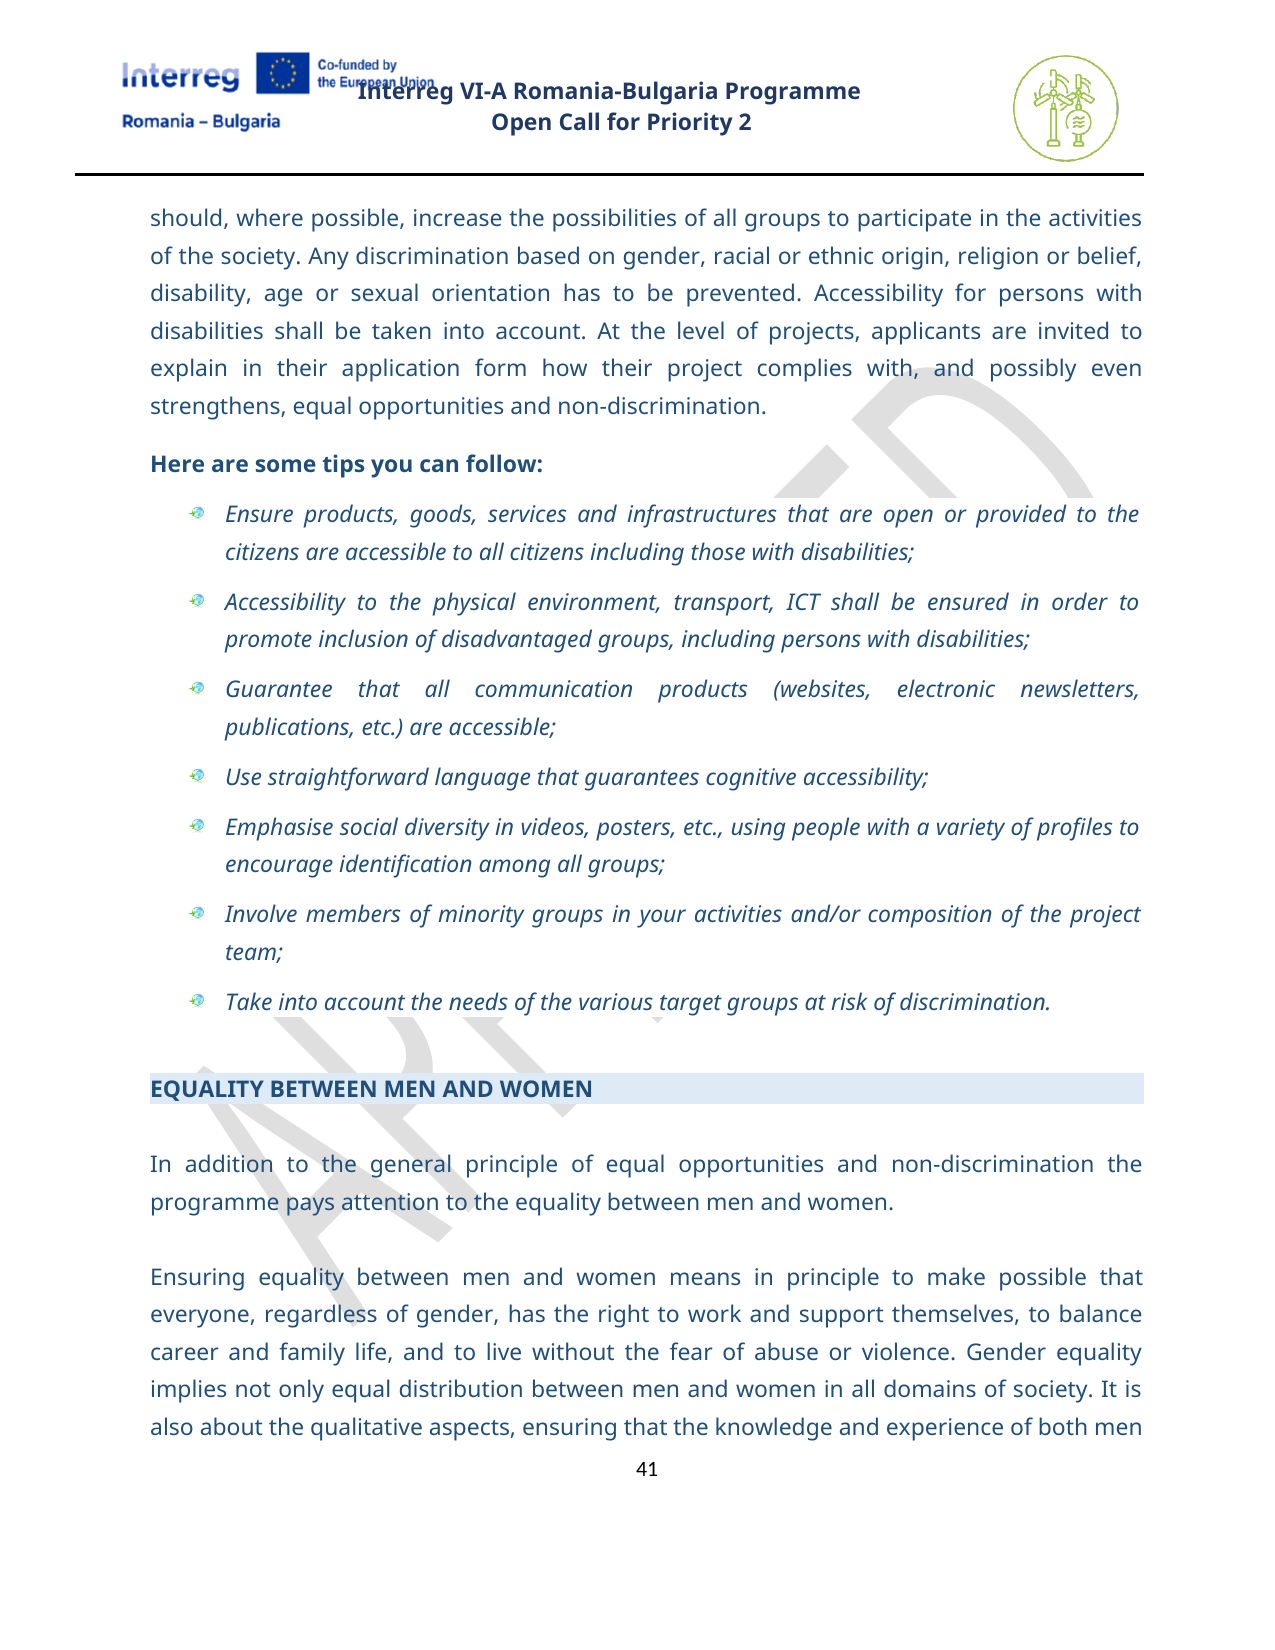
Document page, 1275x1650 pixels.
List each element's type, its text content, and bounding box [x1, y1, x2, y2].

text In addition to the general principle of equal opportunities and non-discrimination the programme pays attention to the equality between men and women. [150, 1148, 1144, 1217]
text Here are some tips you can follow: [150, 448, 1144, 479]
list Emphasise social diversity in videos, posters, etc., using people with a variety of profiles to encourage identification among all groups; [187, 811, 1144, 879]
list Involve members of minority groups in your activities and/or composition of the project team; [187, 898, 1144, 967]
picture [188, 818, 204, 836]
picture [188, 768, 204, 786]
list Accessibility to the physical environment, transport, ICT shall be ensured in order to promote inclusion of disadvantaged groups, including persons with disabilities; [187, 586, 1144, 654]
text EQUALITY BETWEEN MEN AND WOMEN [150, 1073, 1144, 1104]
list Take into account the needs of the various target groups at risk of discrimination. [187, 986, 1144, 1017]
picture [121, 49, 435, 139]
picture [188, 593, 204, 611]
picture [188, 506, 204, 523]
picture [188, 906, 204, 923]
list Ensure products, goods, services and infrastructures that are open or provided to the citizens are accessible to all citizens including those with disabilities; [187, 498, 1144, 567]
picture [188, 993, 204, 1011]
list Use straightforward language that guarantees cognitive accessibility; [187, 761, 1144, 792]
list Guarantee that all communication products (websites, electronic newsletters, publications, etc.) are accessible; [187, 673, 1144, 742]
picture [1012, 54, 1119, 162]
picture [188, 681, 204, 698]
